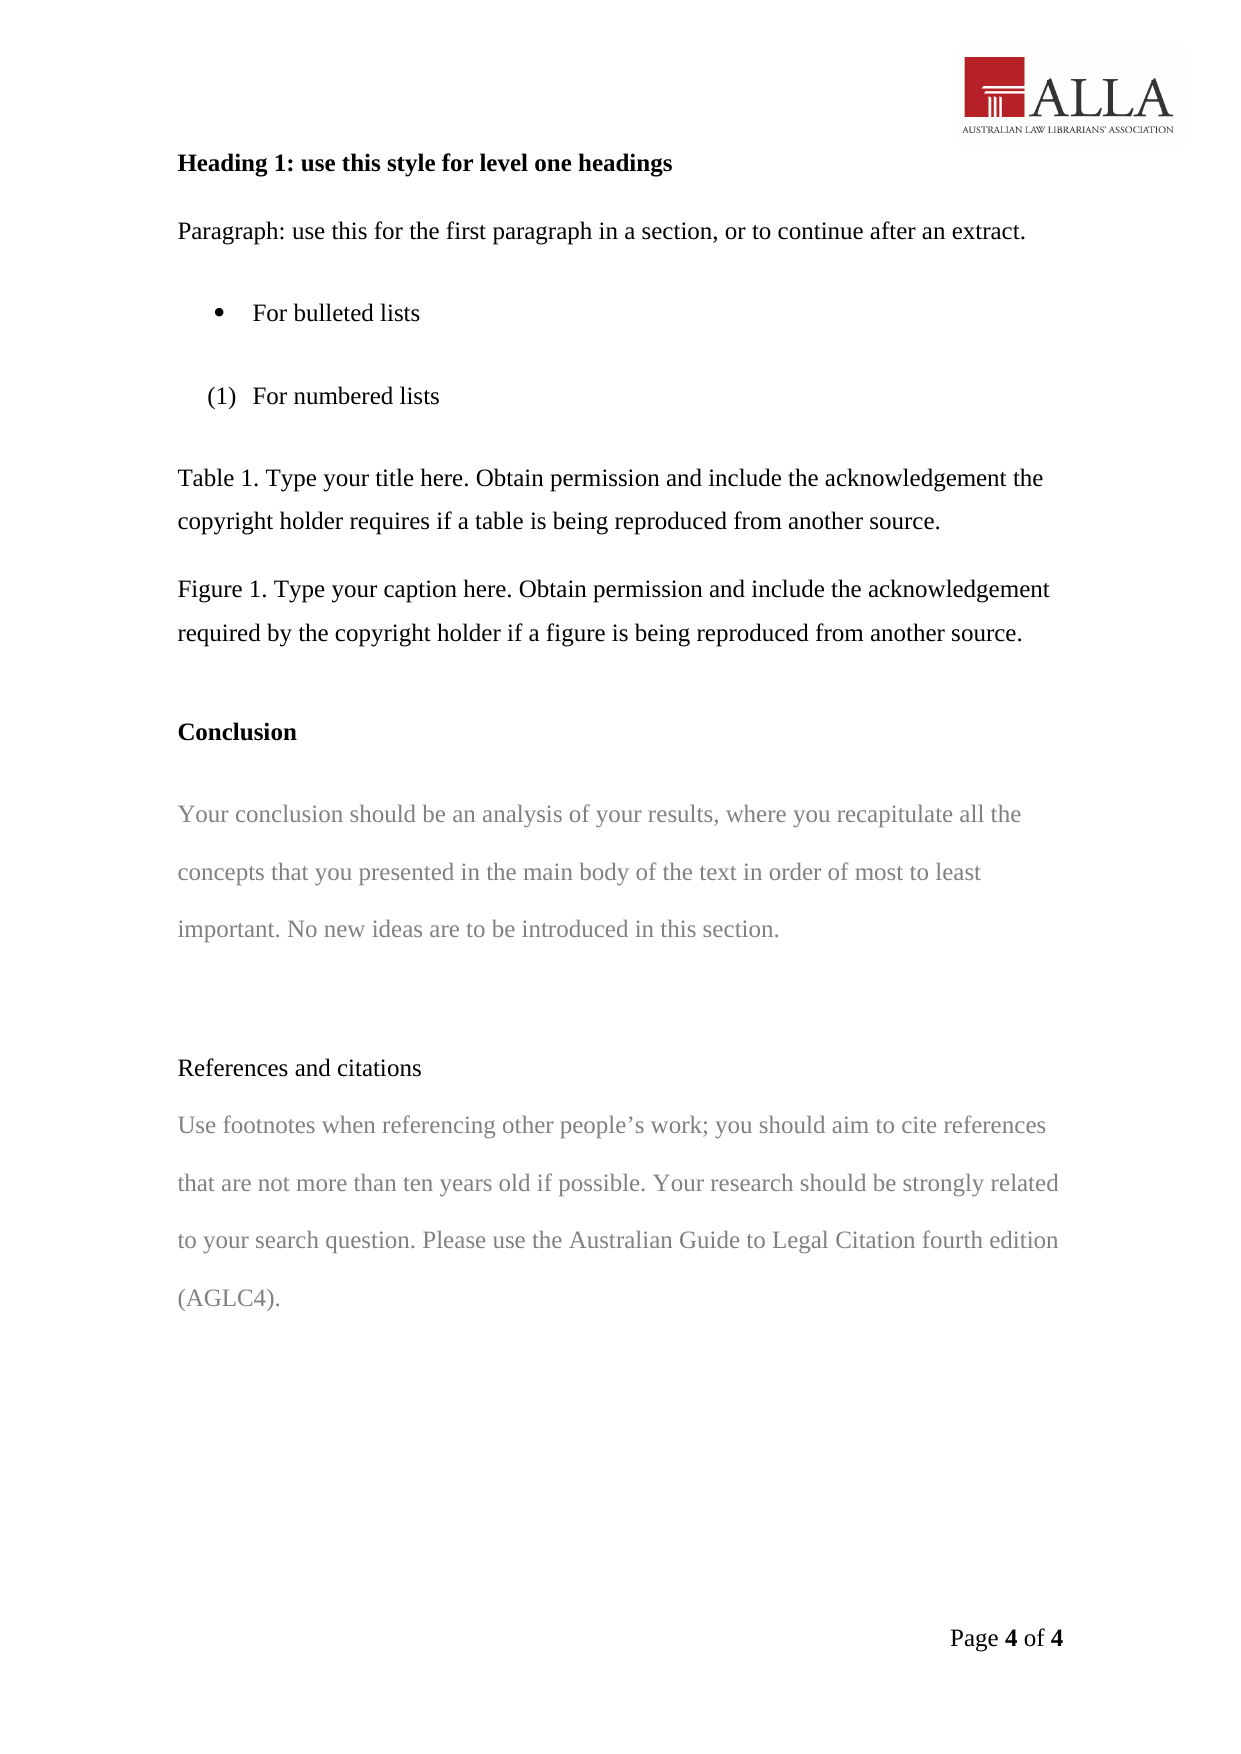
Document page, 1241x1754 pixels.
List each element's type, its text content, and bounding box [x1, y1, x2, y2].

text Your conclusion should be an analysis of your results, where you recapitulate all the concepts that you presented in the main body of the text in order of most to least important. No new ideas are to be introduced in this section. [177, 799, 1063, 943]
title Table 1. Type your title here. Obtain permission and include the acknowledgement the copyright holder requires if a table is being reproduced from another source. [177, 463, 1063, 535]
text Conclusion [177, 717, 1063, 746]
text Figure 1. Type your caption here. Obtain permission and include the acknowledgement required by the copyright holder if a figure is being reproduced from another source. [177, 574, 1063, 646]
text Paragraph: use this for the first paragraph in a section, or to continue after an extract. [177, 216, 1063, 244]
text References and citations Use footnotes when referencing other people’s work; you should aim to cite references that are not more than ten years old if possible. Your research should be strongly related to your search question. Please use the Australian Guide to Legal Citation fourth edition (AGLC4). [177, 1053, 1063, 1312]
list For numbered lists [236, 381, 1063, 409]
subtitle Heading 1: use this style for level one headings [177, 148, 1004, 176]
list For bulleted lists [215, 298, 1063, 327]
picture [955, 42, 1189, 147]
